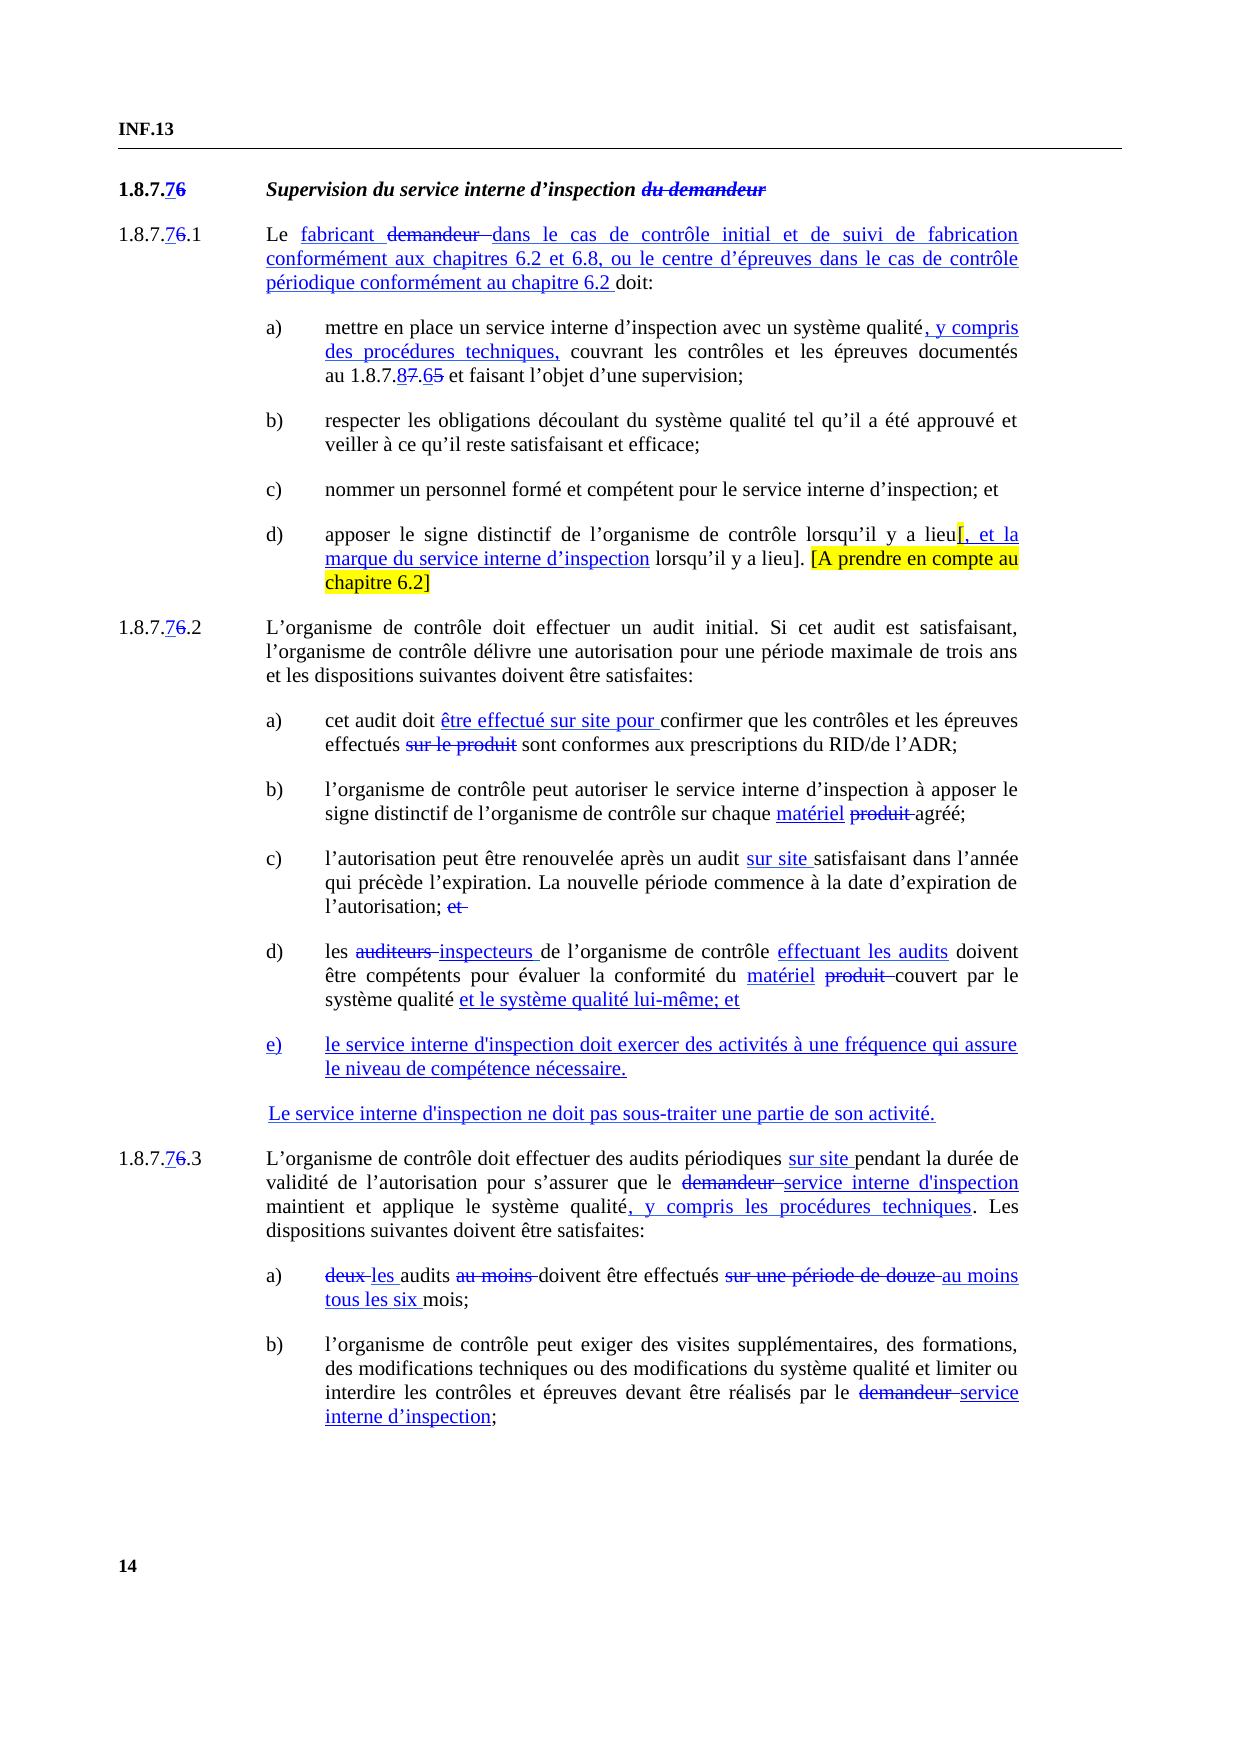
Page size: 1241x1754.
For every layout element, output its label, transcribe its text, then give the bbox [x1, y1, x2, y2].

text b) l’organisme de contrôle peut exiger des visites supplémentaires, des formations, des modifications techniques ou des modifications du système qualité et limiter ou interdire les contrôles et épreuves devant être réalisés par le demandeur service interne d’inspection; [266, 1332, 1019, 1428]
subtitle 1.8.7.76.2 L’organisme de contrôle doit effectuer un audit initial. Si cet audit est satisfaisant, l’organisme de contrôle délivre une autorisation pour une période maximale de trois ans et les dispositions suivantes doivent être satisfaites: [118, 615, 1019, 687]
text c) nommer un personnel formé et compétent pour le service interne d’inspection; et [266, 477, 1019, 501]
text c) l’autorisation peut être renouvelée après un audit sur site satisfaisant dans l’année qui précède l’expiration. La nouvelle période commence à la date d’expiration de l’autorisation; et [266, 846, 1019, 918]
text b) respecter les obligations découlant du système qualité tel qu’il a été approuvé et veiller à ce qu’il reste satisfaisant et efficace; [266, 408, 1019, 456]
text b) l’organisme de contrôle peut autoriser le service interne d’inspection à apposer le signe distinctif de l’organisme de contrôle sur chaque matériel produit agréé; [266, 777, 1019, 825]
subtitle 1.8.7.76 Supervision du service interne d’inspection du demandeur [118, 177, 1019, 201]
text a) deux les audits au moins doivent être effectués sur une période de douze au moins tous les six mois; [266, 1263, 1019, 1311]
text a) cet audit doit être effectué sur site pour confirmer que les contrôles et les épreuves effectués sur le produit sont conformes aux prescriptions du RID/de l’ADR; [266, 708, 1019, 756]
subtitle 1.8.7.76.1 Le fabricant demandeur dans le cas de contrôle initial et de suivi de fabrication conformément aux chapitres 6.2 et 6.8, ou le centre d’épreuves dans le cas de contrôle périodique conformément au chapitre 6.2 doit: [118, 222, 1019, 294]
subtitle 1.8.7.76.3 L’organisme de contrôle doit effectuer des audits périodiques sur site pendant la durée de validité de l’autorisation pour s’assurer que le demandeur service interne d'inspection maintient et applique le système qualité, y compris les procédures techniques. Les dispositions suivantes doivent être satisfaites: [118, 1146, 1019, 1242]
text d) apposer le signe distinctif de l’organisme de contrôle lorsqu’il y a lieu[, et la marque du service interne d’inspection lorsqu’il y a lieu]. [A prendre en compte au chapitre 6.2] [266, 522, 1019, 594]
text d) les auditeurs inspecteurs de l’organisme de contrôle effectuant les audits doivent être compétents pour évaluer la conformité du matériel produit couvert par le système qualité et le système qualité lui-même; et [266, 939, 1019, 1011]
text a) mettre en place un service interne d’inspection avec un système qualité, y compris des procédures techniques, couvrant les contrôles et les épreuves documentés au 1.8.7.87.65 et faisant l’objet d’une supervision; [266, 315, 1019, 387]
text Le service interne d'inspection ne doit pas sous-traiter une partie de son activité. [268, 1101, 1019, 1125]
text e) le service interne d'inspection doit exercer des activités à une fréquence qui assure le niveau de compétence nécessaire. [266, 1032, 1019, 1080]
